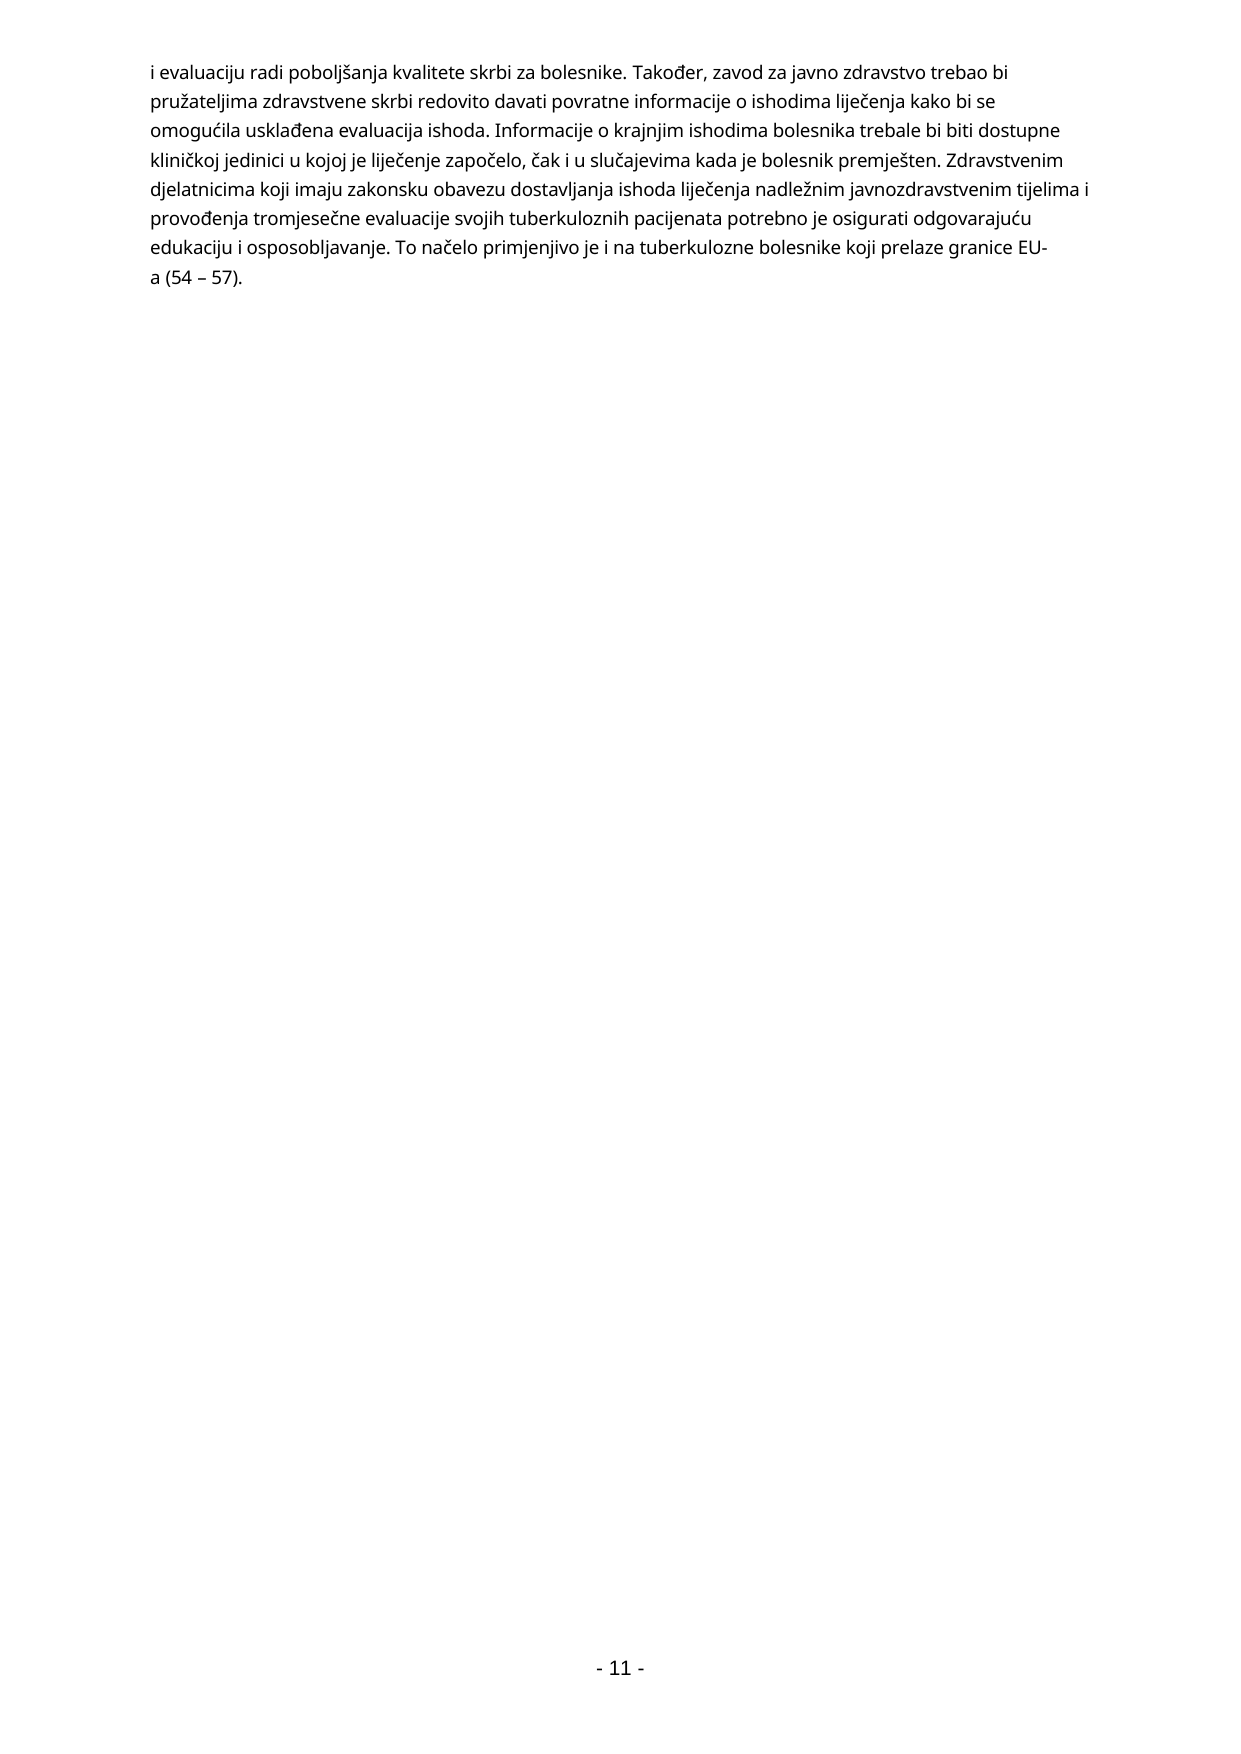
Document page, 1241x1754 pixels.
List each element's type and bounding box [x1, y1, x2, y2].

text [150, 59, 1090, 289]
